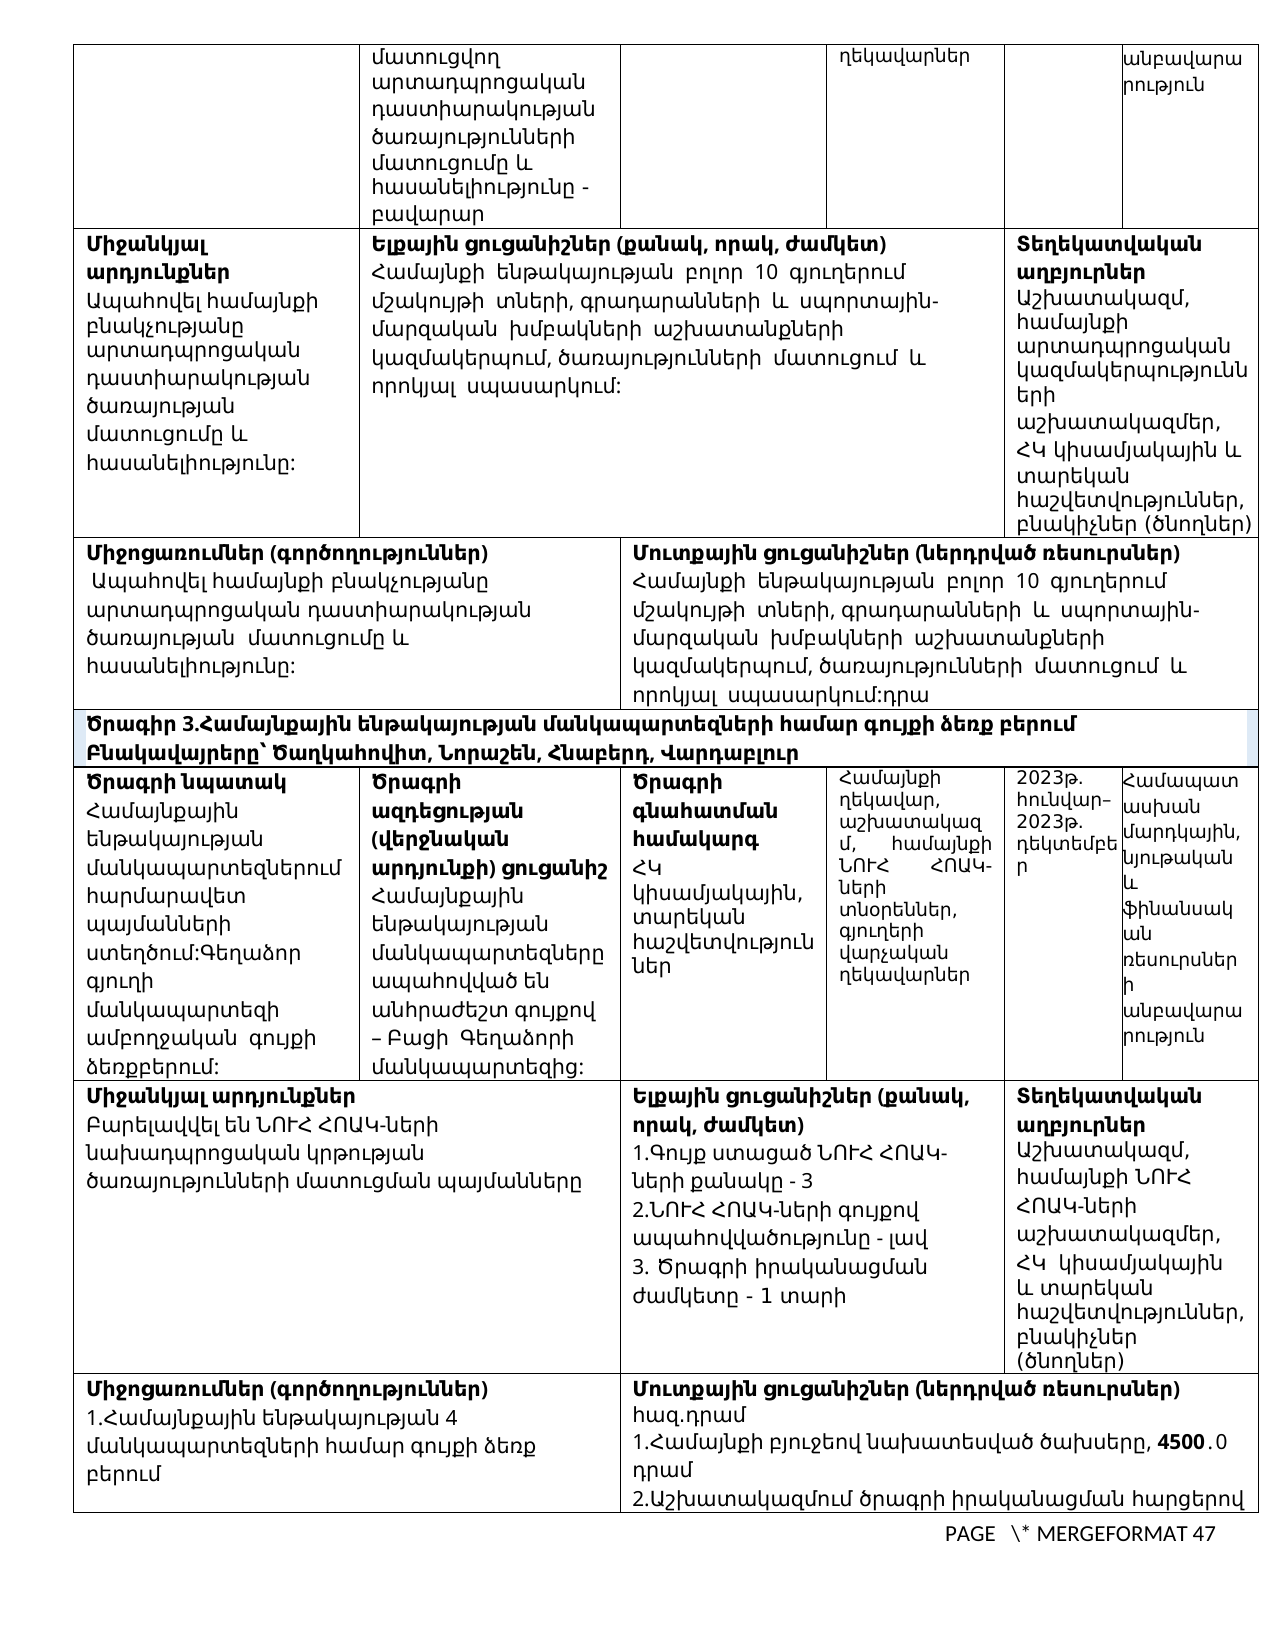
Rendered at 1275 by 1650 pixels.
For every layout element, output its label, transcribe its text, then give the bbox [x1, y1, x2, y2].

table_cell Ծրագրի գնահատման համակարգ ՀԿ կիսամյակային, տարեկան հաշվետվություններ [621, 768, 826, 1080]
table_cell 2023թ. հունվար– 2023թ. դեկտեմբեր [1005, 768, 1122, 1080]
table_cell Ելքային ցուցանիշներ (քանակ, որակ, ժամկետ) 1.Գույք ստացած ՆՈՒՀ ՀՈԱԿ-ների քանակը - 3 2.ՆՈՒՀ ՀՈԱԿ-ների գույքով ապահովվածությունը - լավ 3. Ծրագրի իրականացման ժամկետը - 1 տարի [621, 1081, 1004, 1373]
table_cell Ելքային ցուցանիշներ (քանակ, որակ, ժամկետ) Համայնքի ենթակայության բոլոր 10 գյուղերում մշակույթի տների, գրադարանների և սպորտային-մարզական խմբակների աշխատանքների կազմակերպում, ծառայությունների մատուցում և որոկյալ սպասարկում: [360, 229, 1004, 537]
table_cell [621, 45, 826, 228]
table_cell Մուտքային ցուցանիշներ (ներդրված ռեսուրսներ) Համայնքի ենթակայության բոլոր 10 գյուղերում մշակույթի տների, գրադարանների և սպորտային-մարզական խմբակների աշխատանքների կազմակերպում, ծառայությունների մատուցում և որոկյալ սպասարկում:դրա [621, 538, 1258, 708]
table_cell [74, 1374, 620, 1512]
table_cell Համապատասխան մարդկային, նյութական և ֆինանսական ռեսուրսների անբավարարություն [1123, 768, 1258, 1080]
table_cell Տեղեկատվական աղբյուրներ Աշխատակազմ, համայնքի ՆՈՒՀ ՀՈԱԿ-ների աշխատակազմեր, ՀԿ կիսամյակային և տարեկան հաշվետվություններ, բնակիչներ (ծնողներ) [1005, 1081, 1258, 1373]
table_cell Միջանկյալ արդյունքներ Ապահովել համայնքի բնակչությանը արտադպրոցական դաստիարակության ծառայության մատուցումը և հասանելիությունը: [74, 229, 359, 537]
table_cell Համայնքի ղեկավար, աշխատակազմ, համայնքի ՆՈՒՀ ՀՈԱԿ-ների տնօրեններ, գյուղերի վարչական ղեկավարներ [827, 768, 1004, 1080]
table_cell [1005, 45, 1122, 228]
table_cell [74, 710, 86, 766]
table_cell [74, 45, 359, 228]
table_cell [1123, 45, 1258, 228]
table_cell Միջանկյալ արդյունքներ Բարելավվել են ՆՈՒՀ ՀՈԱԿ-ների նախադպրոցական կրթության ծառայությունների մատուցման պայմանները [74, 1081, 620, 1373]
table_cell Ծրագրի նպատակ Համայնքային ենթակայության մանկապարտեզներում հարմարավետ պայմանների ստեղծում:Գեղաձոր գյուղի մանկապարտեզի ամբողջական գույքի ձեռքբերում: [74, 768, 359, 1080]
table_cell Ծրագրի ազդեցության (վերջնական արդյունքի) ցուցանիշ Համայնքային ենթակայության մանկապարտեզները ապահովված են անհրաժեշտ գույքով – Բացի Գեղաձորի մանկապարտեզից: [360, 768, 620, 1080]
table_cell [827, 45, 1004, 228]
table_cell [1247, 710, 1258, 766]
table_cell Միջոցառումներ (գործողություններ) Ապահովել համայնքի բնակչությանը արտադպրոցական դաստիարակության ծառայության մատուցումը և հասանելիությունը: [74, 538, 620, 708]
table_cell Տեղեկատվական աղբյուրներ Աշխատակազմ, համայնքի արտադպրոցական կազմակերպությունների աշխատակազմեր, ՀԿ կիսամյակային և տարեկան հաշվետվություններ, բնակիչներ (ծնողներ) [1005, 229, 1258, 537]
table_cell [621, 1374, 1258, 1512]
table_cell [360, 45, 620, 228]
